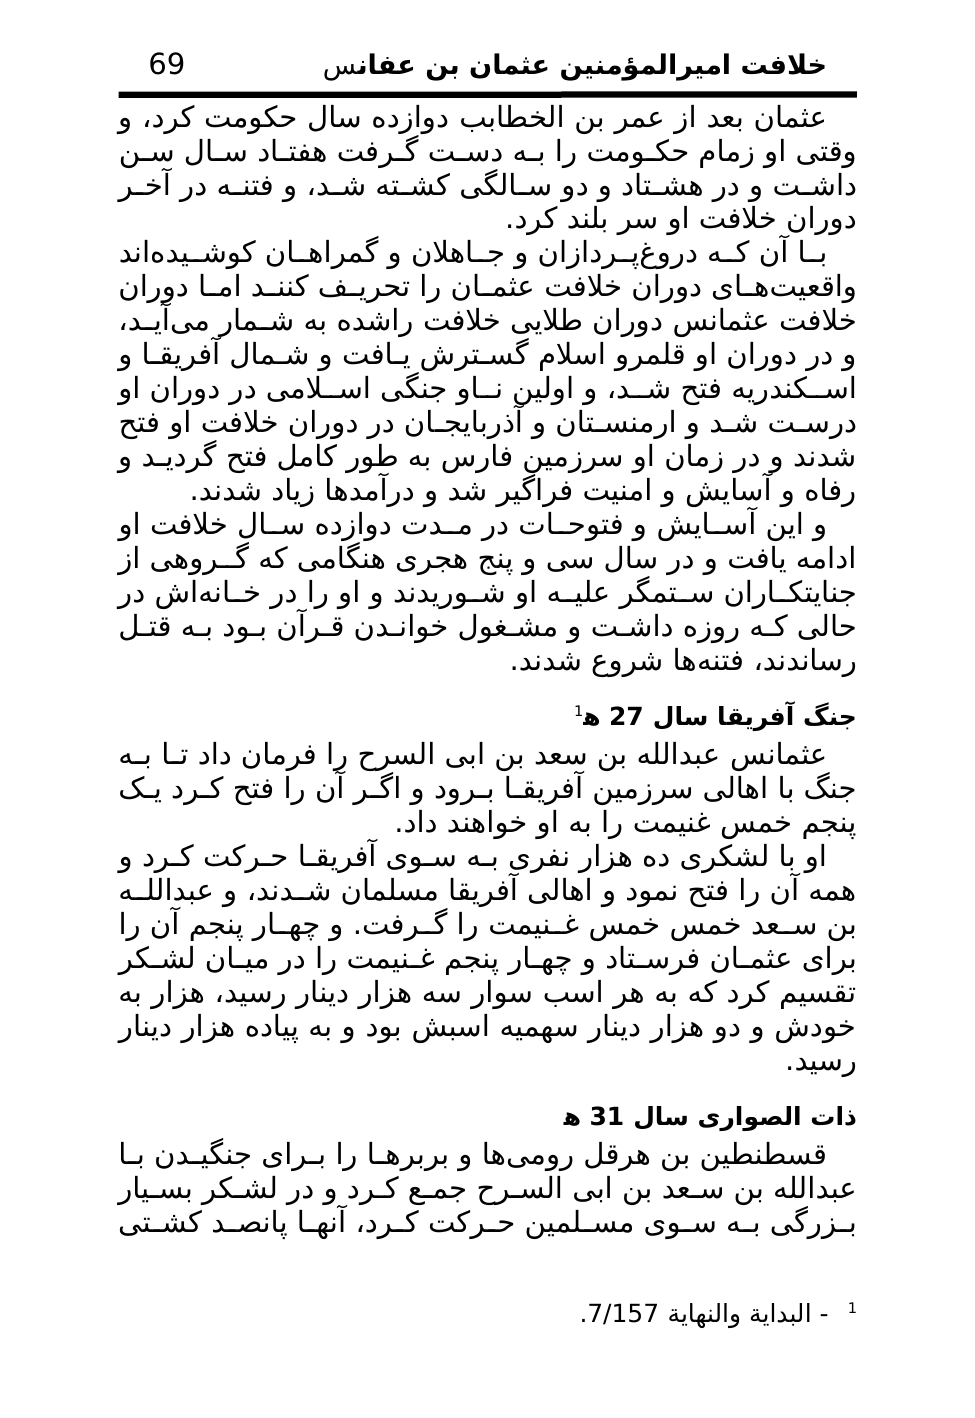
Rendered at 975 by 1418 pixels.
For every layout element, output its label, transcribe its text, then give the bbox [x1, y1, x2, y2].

text عثمانس عبدالله بن سعد بن ابی السرح را فرمان داد تا به جنگ با اهالی سرزمین آفریقا برود و اگر آن را فتح کرد یک پنجم خمس غنیمت را به او خواهند داد. [118, 738, 857, 839]
text ذات الصواری سال 31 ه‍ [118, 1102, 857, 1131]
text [118, 1138, 857, 1239]
text او با لشکری ده هزار نفری به سوی آفریقا حرکت کرد و همه آن را فتح نمود و اهالی آفریقا مسلمان شدند، و عبدالله بن سعد خمس خمس غنیمت را گرفت. و چهار پنجم آن را برای عثمان فرستاد و چهار پنجم غنیمت را در میان لشکر تقسیم کرد که به هر اسب سوار سه هزار دینار رسید، هزار به خودش و دو هزار دینار سهمیه اسبش بود و به پیاده هزار دینار رسید. [118, 839, 857, 1077]
text و این آسایش و فتوحات در مدت دوازده سال خلافت او ادامه یافت و در سال سی و پنج هجری هنگامی که گروهی از جنایتکاران ستمگر علیه او شوریدند و او را در خانه‌اش در حالی که روزه داشت و مشغول خواندن قرآن بود به قتل رساندند، فتنه‌ها شروع شدند. [118, 507, 857, 677]
text جنگ آفریقا سال 27 ه‍ [118, 702, 857, 731]
text با آن که دروغ‌پردازان و جاهلان و گمراهان کوشیده‌اند واقعیت‌های دوران خلافت عثمان را تحریف کنند اما دوران خلافت عثمانس دوران طلایی خلافت راشده به شمار می‌آید، و در دوران او قلمرو اسلام گسترش یافت و شمال آفریقا و اسکندریه فتح شد، و اولین ناو جنگی اسلامی در دوران او درست شد و ارمنستان و آذربایجان در دوران خلافت او فتح شدند و در زمان او سرزمین فارس به طور کامل فتح گردید و رفاه و آسایش و امنیت فراگیر شد و درآمدها زیاد شدند. [118, 236, 857, 507]
text عثمان بعد از عمر بن الخطابب دوازده سال حکومت کرد، و وقتی او زمام حکومت را به دست گرفت هفتاد سال سن داشت و در هشتاد و دو سالگی کشته شد، و فتنه در آخر دوران خلافت او سر بلند کرد. [118, 100, 857, 236]
